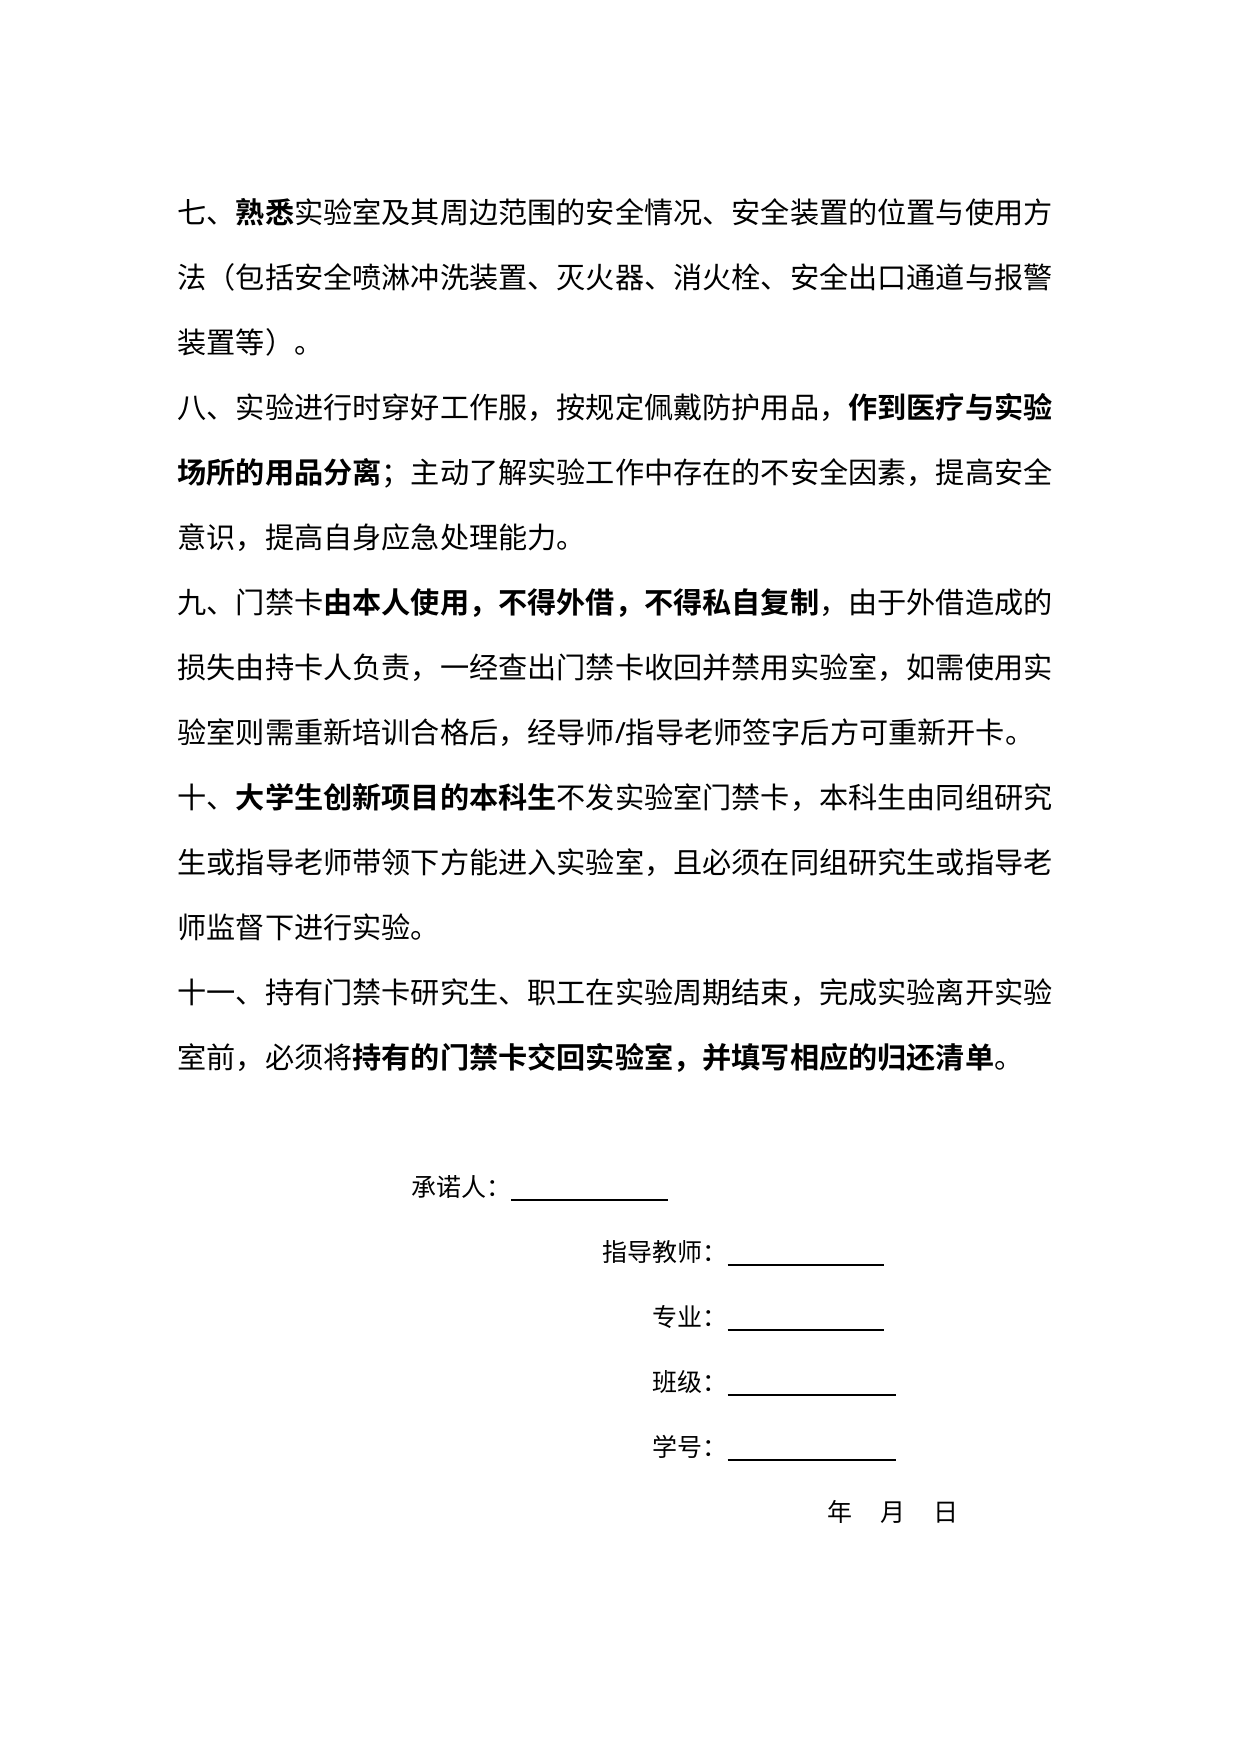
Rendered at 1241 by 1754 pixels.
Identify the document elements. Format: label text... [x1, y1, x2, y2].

text 八、实验进行时穿好工作服，按规定佩戴防护用品，作到医疗与实验场所的用品分离；主动了解实验工作中存在的不安全因素，提高安全意识，提高自身应急处理能力。 [177, 373, 1063, 568]
text 十、大学生创新项目的本科生不发实验室门禁卡，本科生由同组研究生或指导老师带领下方能进入实验室，且必须在同组研究生或指导老师监督下进行实验。 [177, 763, 1063, 958]
text 班级： [177, 1348, 1063, 1413]
text 七、熟悉实验室及其周边范围的安全情况、安全装置的位置与使用方法（包括安全喷淋冲洗装置、灭火器、消火栓、安全出口通道与报警装置等）。 [177, 178, 1063, 373]
text 年 月 日 [177, 1478, 1063, 1543]
text 承诺人： [177, 1088, 1063, 1218]
text 指导教师： [177, 1218, 1063, 1283]
text 学号： [177, 1413, 1063, 1478]
text 九、门禁卡由本人使用，不得外借，不得私自复制，由于外借造成的损失由持卡人负责，一经查出门禁卡收回并禁用实验室，如需使用实验室则需重新培训合格后，经导师/指导老师签字后方可重新开卡。 [177, 568, 1063, 763]
text 专业： [177, 1283, 1063, 1348]
text 十一、持有门禁卡研究生、职工在实验周期结束，完成实验离开实验室前，必须将持有的门禁卡交回实验室，并填写相应的归还清单。 [177, 958, 1063, 1088]
